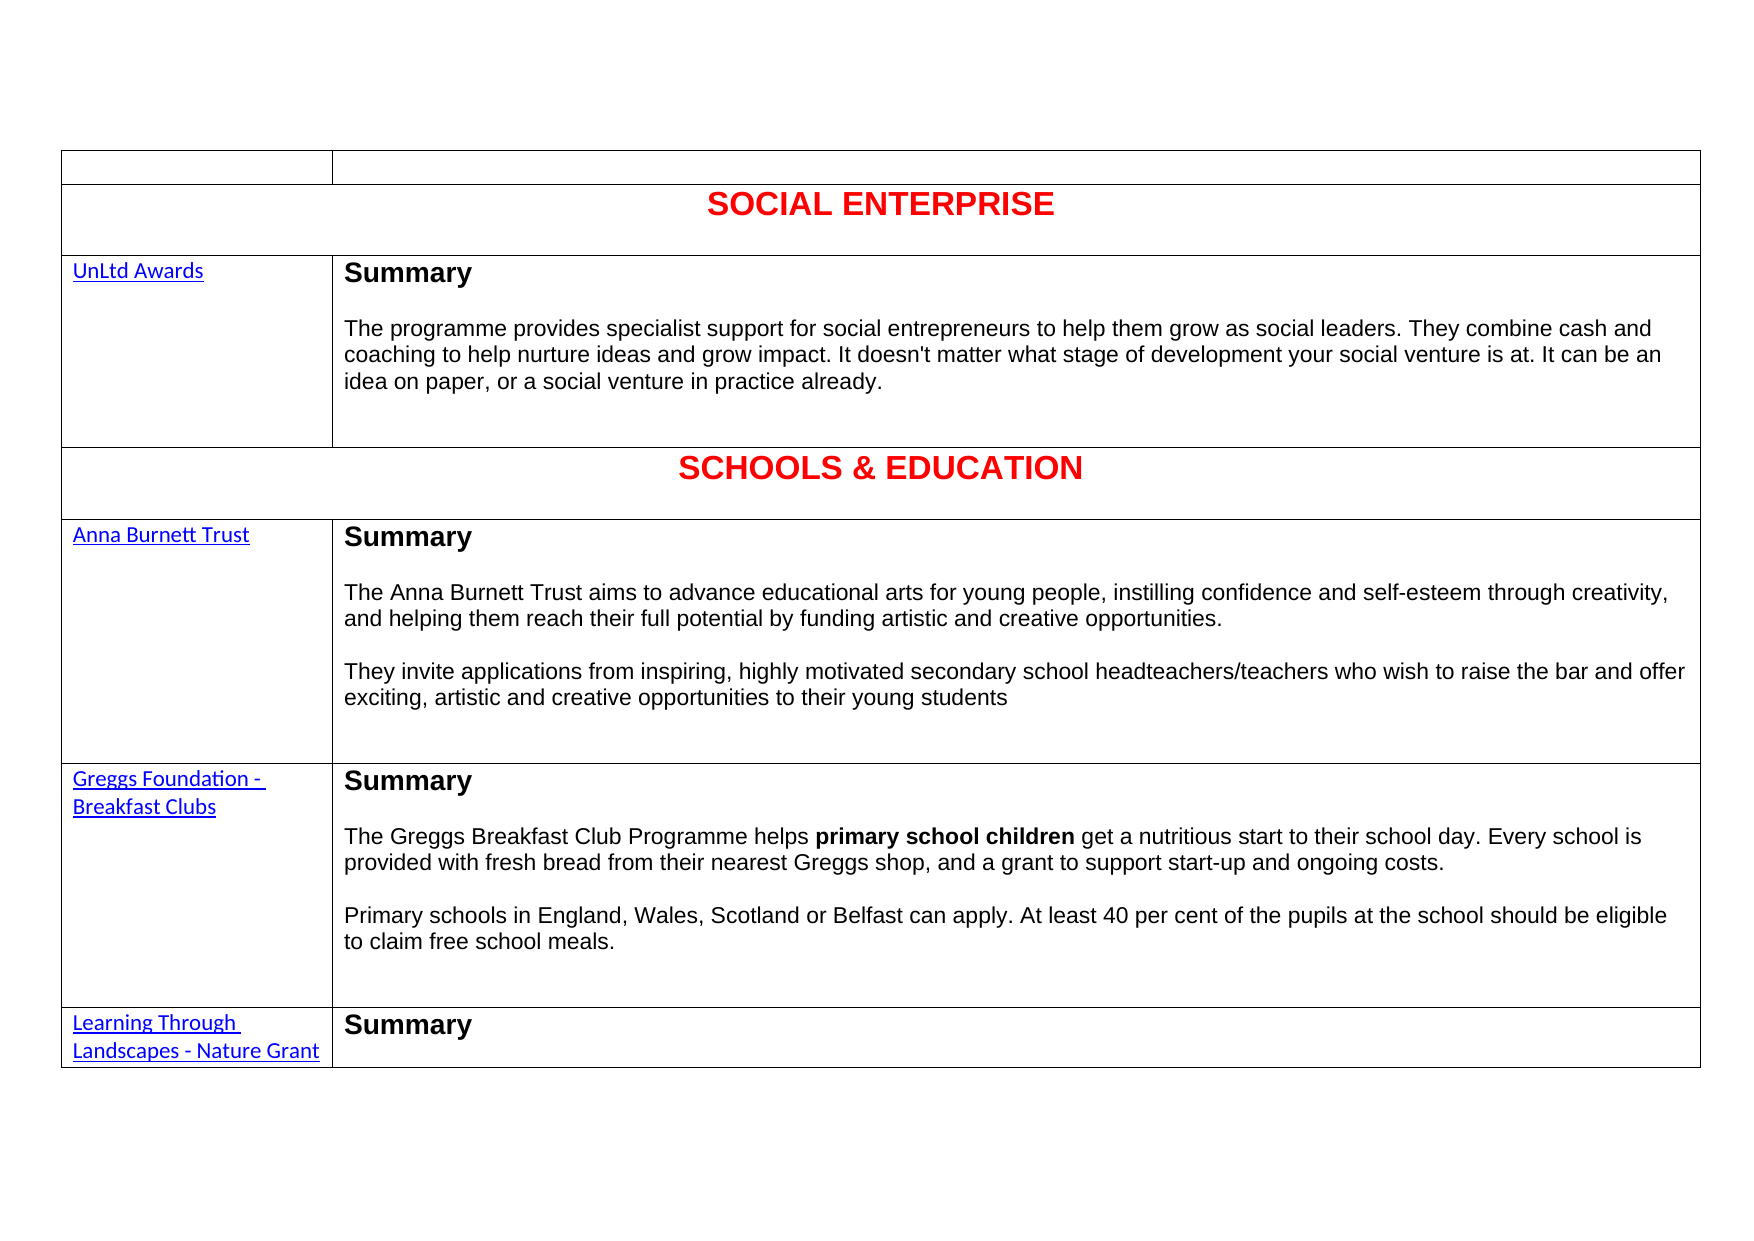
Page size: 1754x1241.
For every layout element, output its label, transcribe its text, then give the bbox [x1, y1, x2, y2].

table_cell Greggs Foundation - Breakfast Clubs [62, 764, 332, 1007]
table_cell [62, 1008, 332, 1067]
table_cell Summary The programme provides specialist support for social entrepreneurs to help them grow as social leaders. They combine cash and coaching to help nurture ideas and grow impact. It doesn't matter what stage of development your social venture is at. It can be an idea on paper, or a social venture in practice already. [333, 256, 1700, 447]
table_cell UnLtd Awards [62, 256, 332, 447]
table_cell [62, 151, 332, 183]
table_cell SCHOOLS & EDUCATION [62, 448, 1700, 519]
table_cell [333, 151, 1700, 183]
table_cell Summary The Anna Burnett Trust aims to advance educational arts for young people, instilling confidence and self-esteem through creativity, and helping them reach their full potential by funding artistic and creative opportunities. They invite applications from inspiring, highly motivated secondary school headteachers/teachers who wish to raise the bar and offer exciting, artistic and creative opportunities to their young students [333, 520, 1700, 763]
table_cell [333, 1008, 1700, 1067]
table_cell Summary The Greggs Breakfast Club Programme helps primary school children get a nutritious start to their school day. Every school is provided with fresh bread from their nearest Greggs shop, and a grant to support start-up and ongoing costs. Primary schools in England, Wales, Scotland or Belfast can apply. At least 40 per cent of the pupils at the school should be eligible to claim free school meals. [333, 764, 1700, 1007]
table_cell SOCIAL ENTERPRISE [62, 185, 1700, 255]
table_cell Anna Burnett Trust [62, 520, 332, 763]
